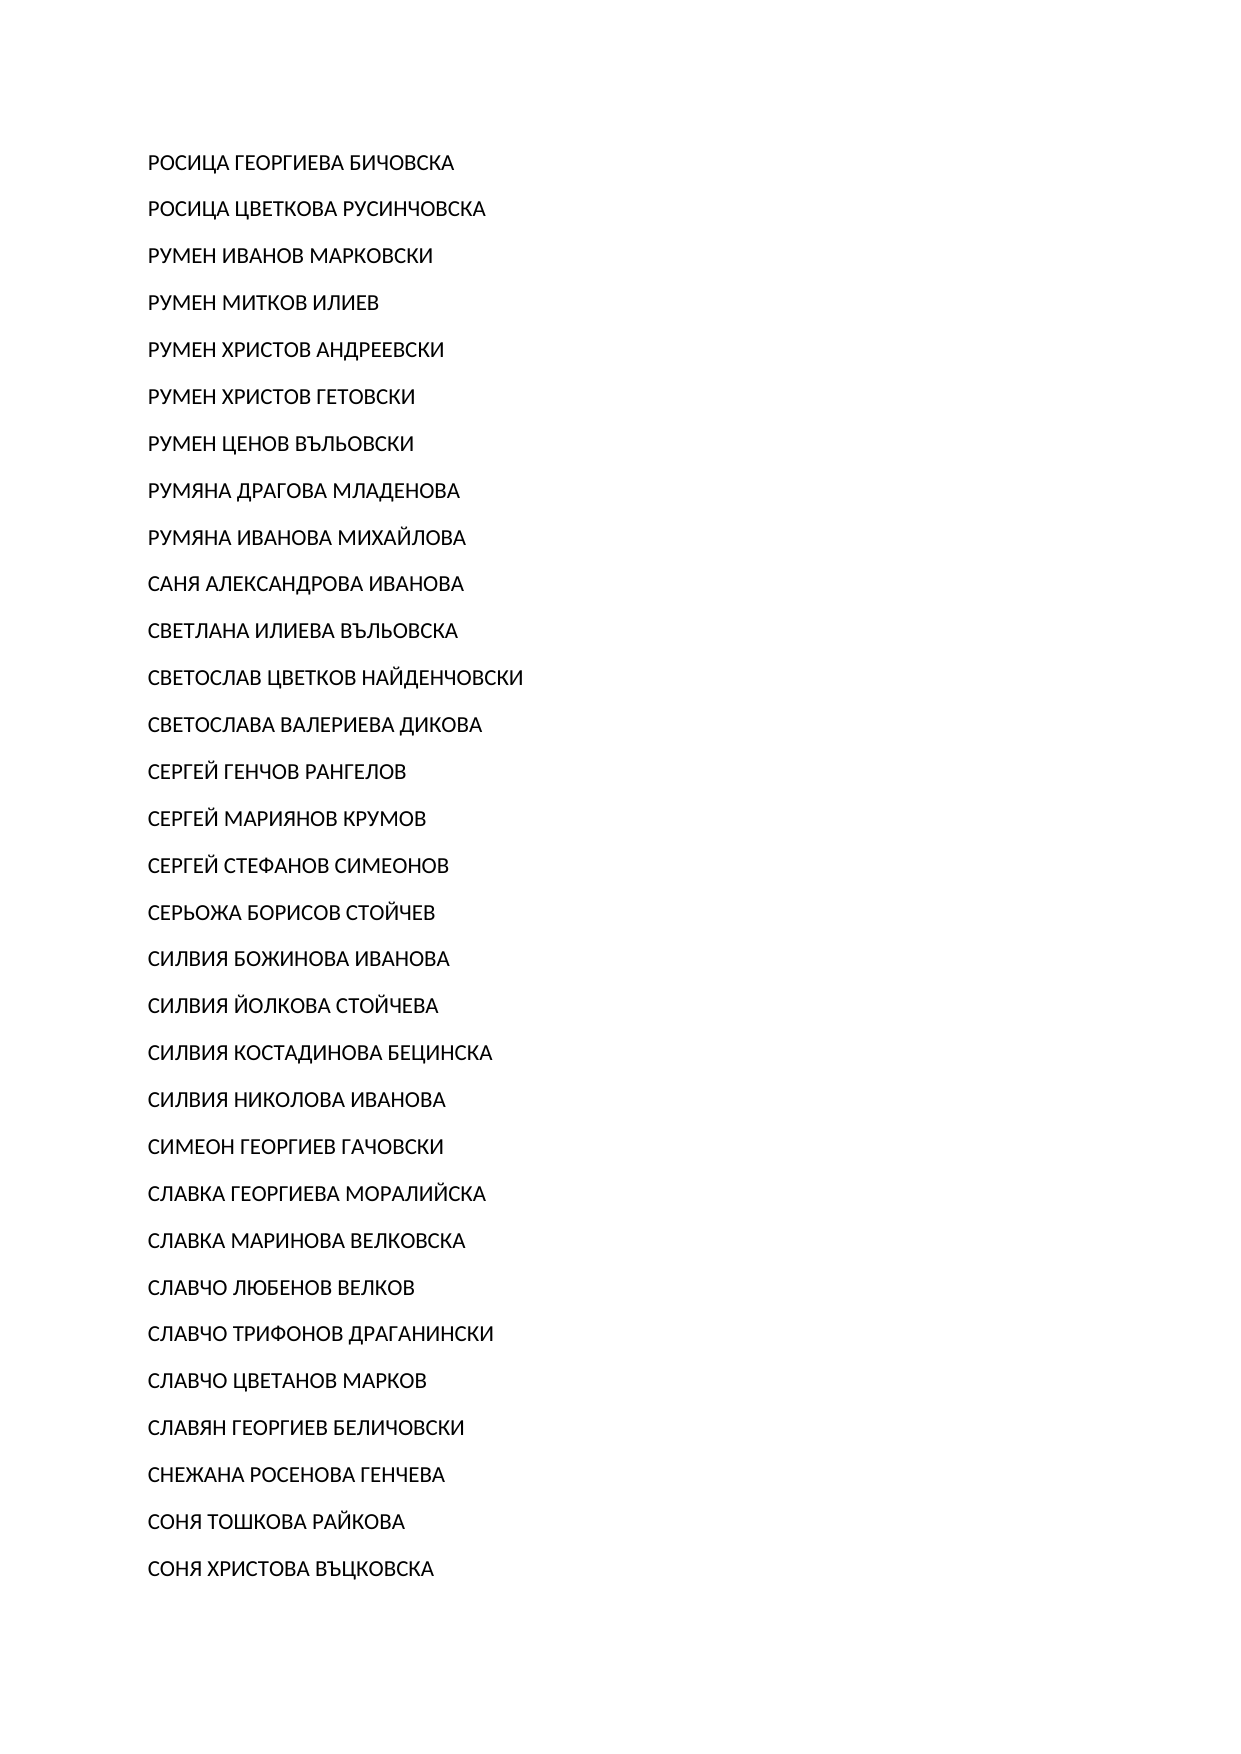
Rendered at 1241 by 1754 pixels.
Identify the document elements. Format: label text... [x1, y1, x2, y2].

text СИЛВИЯ БОЖИНОВА ИВАНОВА [148, 944, 1093, 972]
text СЕРГЕЙ ГЕНЧОВ РАНГЕЛОВ [148, 757, 1093, 785]
text РУМЕН МИТКОВ ИЛИЕВ [148, 288, 1093, 316]
text СЛАВЧО ЦВЕТАНОВ МАРКОВ [148, 1366, 1093, 1394]
text РУМЯНА ДРАГОВА МЛАДЕНОВА [148, 476, 1093, 504]
text РУМЕН ИВАНОВ МАРКОВСКИ [148, 241, 1093, 269]
text СОНЯ ХРИСТОВА ВЪЦКОВСКА [148, 1554, 1093, 1582]
text СНЕЖАНА РОСЕНОВА ГЕНЧЕВА [148, 1460, 1093, 1488]
text СИМЕОН ГЕОРГИЕВ ГАЧОВСКИ [148, 1132, 1093, 1160]
text СИЛВИЯ НИКОЛОВА ИВАНОВА [148, 1085, 1093, 1113]
text СИЛВИЯ КОСТАДИНОВА БЕЦИНСКА [148, 1038, 1093, 1066]
text СЛАВЯН ГЕОРГИЕВ БЕЛИЧОВСКИ [148, 1413, 1093, 1441]
text СЕРЬОЖА БОРИСОВ СТОЙЧЕВ [148, 898, 1093, 926]
text РУМЕН ХРИСТОВ ГЕТОВСКИ [148, 382, 1093, 410]
text РУМЕН ХРИСТОВ АНДРЕЕВСКИ [148, 335, 1093, 363]
text РУМЯНА ИВАНОВА МИХАЙЛОВА [148, 523, 1093, 551]
text РОСИЦА ГЕОРГИЕВА БИЧОВСКА [148, 148, 1093, 176]
text СЕРГЕЙ МАРИЯНОВ КРУМОВ [148, 804, 1093, 832]
text СЛАВЧО ТРИФОНОВ ДРАГАНИНСКИ [148, 1319, 1093, 1347]
text СВЕТОСЛАВА ВАЛЕРИЕВА ДИКОВА [148, 710, 1093, 738]
text СОНЯ ТОШКОВА РАЙКОВА [148, 1507, 1093, 1535]
text СВЕТОСЛАВ ЦВЕТКОВ НАЙДЕНЧОВСКИ [148, 663, 1093, 691]
text СИЛВИЯ ЙОЛКОВА СТОЙЧЕВА [148, 991, 1093, 1019]
text СЛАВЧО ЛЮБЕНОВ ВЕЛКОВ [148, 1273, 1093, 1301]
text СВЕТЛАНА ИЛИЕВА ВЪЛЬОВСКА [148, 616, 1093, 644]
text РУМЕН ЦЕНОВ ВЪЛЬОВСКИ [148, 429, 1093, 457]
text РОСИЦА ЦВЕТКОВА РУСИНЧОВСКА [148, 194, 1093, 222]
text СЛАВКА МАРИНОВА ВЕЛКОВСКА [148, 1226, 1093, 1254]
text СЕРГЕЙ СТЕФАНОВ СИМЕОНОВ [148, 851, 1093, 879]
text САНЯ АЛЕКСАНДРОВА ИВАНОВА [148, 569, 1093, 597]
text СЛАВКА ГЕОРГИЕВА МОРАЛИЙСКА [148, 1179, 1093, 1207]
